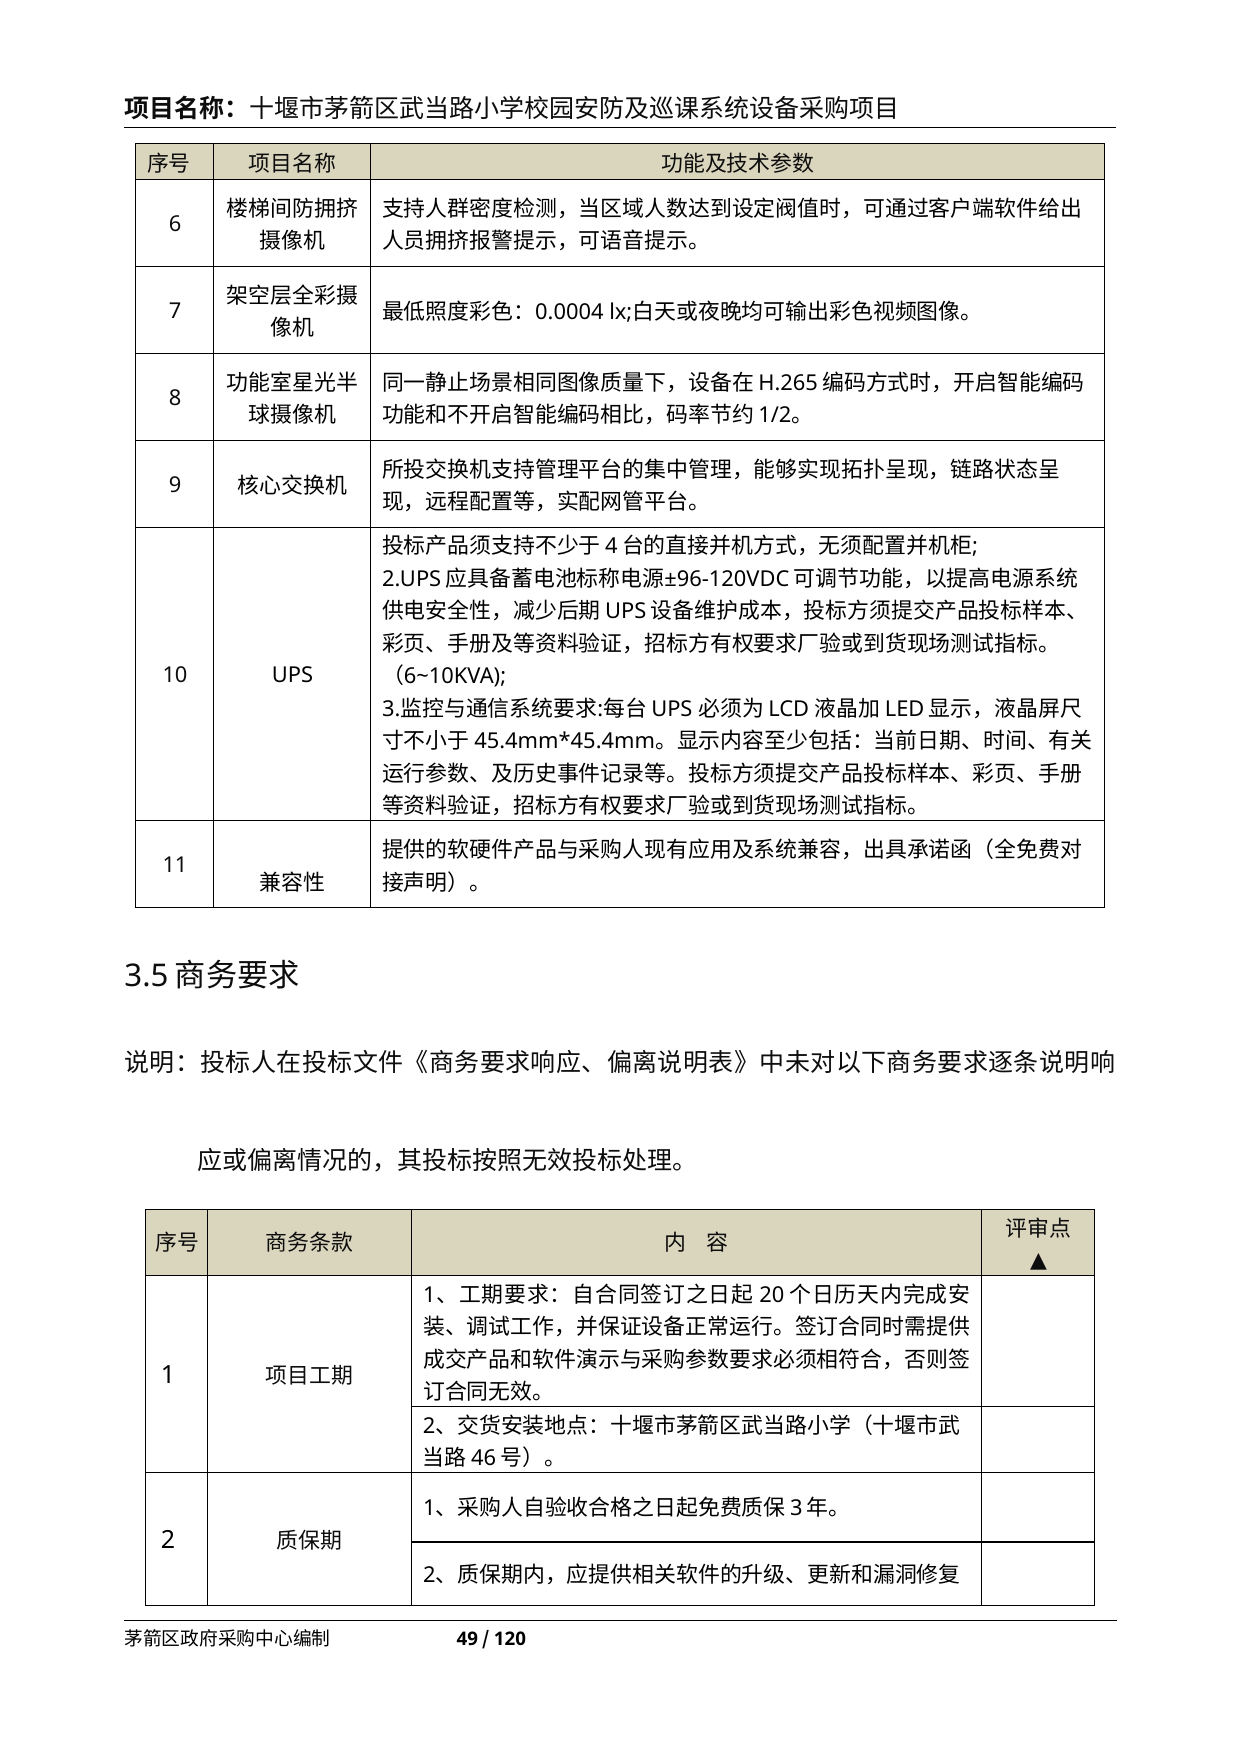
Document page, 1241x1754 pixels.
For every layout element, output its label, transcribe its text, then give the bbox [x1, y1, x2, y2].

table_cell [146, 1473, 207, 1604]
table_header 商务条款 [208, 1210, 411, 1275]
table_header 功能及技术参数 [371, 144, 1104, 179]
table_cell 6 [136, 180, 213, 266]
table_header 评审点 ▲ [982, 1210, 1094, 1275]
table_cell [982, 1473, 1094, 1541]
table_cell 10 [136, 528, 213, 820]
table_cell 9 [136, 441, 213, 527]
table_cell 8 [136, 354, 213, 440]
table_cell 同一静止场景相同图像质量下，设备在H.265编码方式时，开启智能编码功能和不开启智能编码相比，码率节约1/2。 [371, 354, 1104, 440]
table_cell 架空层全彩摄像机 [214, 267, 370, 353]
table_cell [982, 1407, 1094, 1472]
table_cell 2、质保期内，应提供相关软件的升级、更新和漏洞修复服务（不另行收费）。 [412, 1543, 981, 1604]
table_cell UPS [214, 528, 370, 820]
table_cell [982, 1276, 1094, 1406]
table_cell 投标产品须支持不少于4台的直接并机方式，无须配置并机柜; 2.UPS应具备蓄电池标称电源±96-120VDC可调节功能，以提高电源系统供电安全性，减少后期UPS设备维护成本，投标方须提交产品投标样本、彩页、手册及等资料验证，招标方有权要求厂验或到货现场测试指标。（6~10KVA); 3.监控与通信系统要求:每台UPS 必须为LCD 液晶加LED显示，液晶屏尺寸不小于 45.4mm*45.4mm。显示内容至少包括：当前日期、时间、有关运行参数、及历史事件记录等。投标方须提交产品投标样本、彩页、手册等资料验证，招标方有权要求厂验或到货现场测试指标。 [371, 528, 1104, 820]
table_header 序号 [136, 144, 213, 179]
table_cell 质保期 [208, 1473, 411, 1604]
table_cell 兼容性 [214, 821, 370, 907]
table_cell 2、交货安装地点：十堰市茅箭区武当路小学（十堰市武当路46号）。 [412, 1407, 981, 1472]
table_cell 项目工期 [208, 1276, 411, 1472]
table_cell 1、工期要求：自合同签订之日起20个日历天内完成安装、调试工作，并保证设备正常运行。签订合同时需提供成交产品和软件演示与采购参数要求必须相符合，否则签订合同无效。 [412, 1276, 981, 1406]
table_cell 核心交换机 [214, 441, 370, 527]
subtitle 3.5商务要求 [124, 941, 1116, 1006]
table_cell [982, 1543, 1094, 1604]
table_header 序号 [146, 1210, 207, 1275]
table_cell 支持人群密度检测，当区域人数达到设定阀值时，可通过客户端软件给出人员拥挤报警提示，可语音提示。 [371, 180, 1104, 266]
table_cell 1、采购人自验收合格之日起免费质保3年。 [412, 1473, 981, 1541]
table_cell 7 [136, 267, 213, 353]
table_header 项目名称 [214, 144, 370, 179]
table_cell 最低照度彩色：0.0004 lx;白天或夜晚均可输出彩色视频图像。 [371, 267, 1104, 353]
table_cell 功能室星光半球摄像机 [214, 354, 370, 440]
table_cell 11 [136, 821, 213, 907]
table_cell [146, 1276, 207, 1472]
table_cell 楼梯间防拥挤摄像机 [214, 180, 370, 266]
table_cell 提供的软硬件产品与采购人现有应用及系统兼容，出具承诺函（全免费对接声明）。 [371, 821, 1104, 907]
table_header 内 容 [412, 1210, 981, 1275]
text 说明：投标人在投标文件《商务要求响应、偏离说明表》中未对以下商务要求逐条说明响应或偏离情况的，其投标按照无效投标处理。 [124, 1028, 1116, 1191]
table_cell 所投交换机支持管理平台的集中管理，能够实现拓扑呈现，链路状态呈现，远程配置等，实配网管平台。 [371, 441, 1104, 527]
